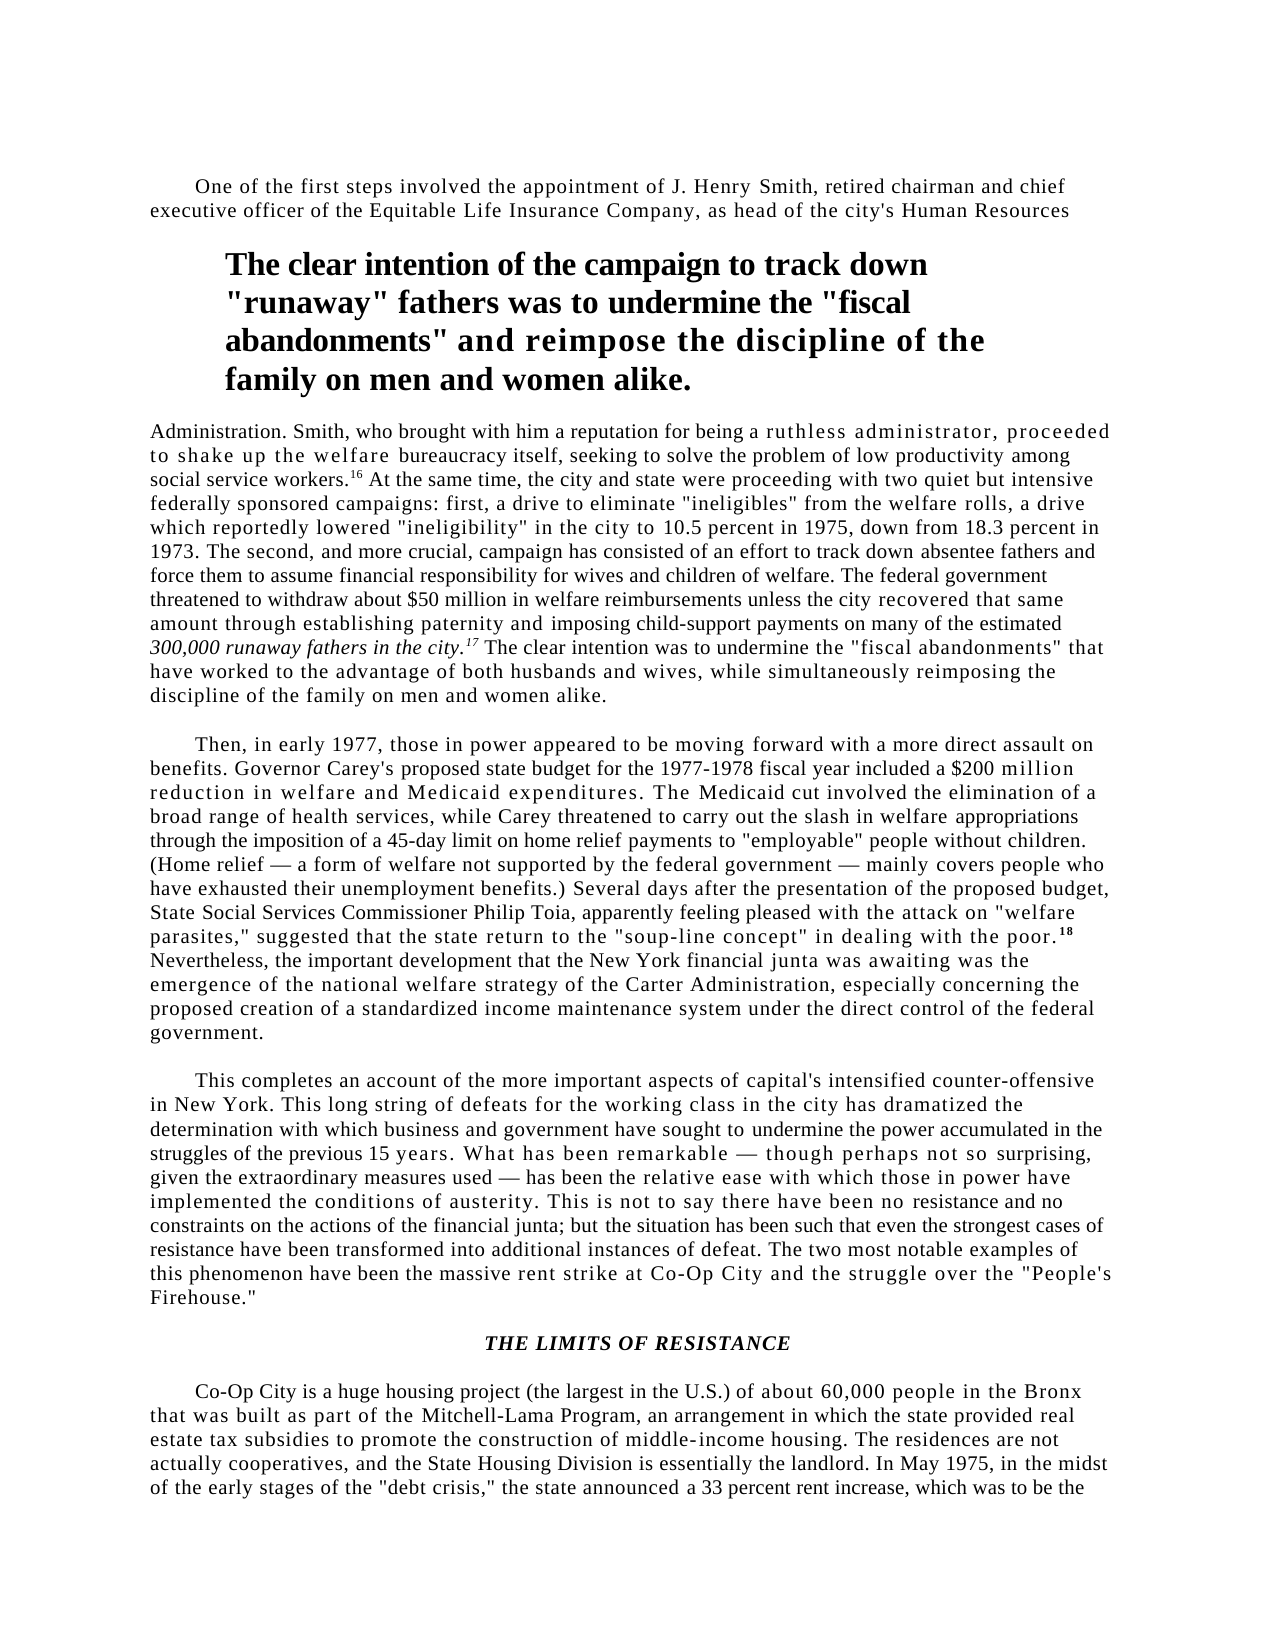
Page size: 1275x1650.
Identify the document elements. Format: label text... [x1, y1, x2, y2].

text One of the first steps involved the appointment of J. Henry Smith, retired chairman and chief executive officer of the Equitable Life Insurance Company, as head of the city's Human Resources [150, 174, 1117, 222]
text THE LIMITS OF RESISTANCE [150, 1331, 1125, 1354]
text Then, in early 1977, those in power appeared to be moving forward with a more direct assault on benefits. Governor Carey's proposed state budget for the 1977-1978 fiscal year included a $200 million reduction in welfare and Medicaid expenditures. The Medicaid cut involved the elimination of a broad range of health services, while Carey threatened to carry out the slash in welfare appropriations through the imposition of a 45-day limit on home relief payments to "employable" people without children. (Home relief — a form of welfare not supported by the federal government — mainly covers people who have exhausted their unemployment benefits.) Several days after the presentation of the proposed budget, State Social Services Commissioner Philip Toia, apparently feeling pleased with the attack on "welfare parasites," suggested that the state return to the "soup-line concept" in dealing with the poor.18 Nevertheless, the important development that the New York financial junta was awaiting was the emergence of the national welfare strategy of the Carter Administration, especially concerning the proposed creation of a standardized income maintenance system under the direct control of the federal government. [150, 731, 1117, 1044]
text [150, 1379, 1117, 1499]
text The clear intention of the campaign to track down "runaway" fathers was to undermine the "fiscal abandonments" and reimpose the discipline of the family on men and women alike. [225, 244, 1050, 397]
text Administration. Smith, who brought with him a reputation for being a ruthless administrator, proceeded to shake up the welfare bureaucracy itself, seeking to solve the problem of low productivity among social service workers.16 At the same time, the city and state were proceeding with two quiet but intensive federally sponsored campaigns: first, a drive to eliminate "ineligibles" from the welfare rolls, a drive which reportedly lowered "ineligibility" in the city to 10.5 percent in 1975, down from 18.3 percent in 1973. The second, and more crucial, campaign has consisted of an effort to track down absentee fathers and force them to assume financial responsibility for wives and children of welfare. The federal government threatened to withdraw about $50 million in welfare reimbursements unless the city recovered that same amount through establishing paternity and imposing child-support payments on many of the estimated 300,000 runaway fathers in the city.17 The clear intention was to undermine the "fiscal abandonments" that have worked to the advantage of both husbands and wives, while simultaneously reimposing the discipline of the family on men and women alike. [150, 419, 1117, 707]
text This completes an account of the more important aspects of capital's intensified counter-offensive in New York. This long string of defeats for the working class in the city has dramatized the determination with which business and government have sought to undermine the power accumulated in the struggles of the previous 15 years. What has been remarkable — though perhaps not so surprising, given the extraordinary measures used — has been the relative ease with which those in power have implemented the conditions of austerity. This is not to say there have been no resistance and no constraints on the actions of the financial junta; but the situation has been such that even the strongest cases of resistance have been transformed into additional instances of defeat. The two most notable examples of this phenomenon have been the massive rent strike at Co-Op City and the struggle over the "People's Firehouse." [150, 1068, 1117, 1309]
